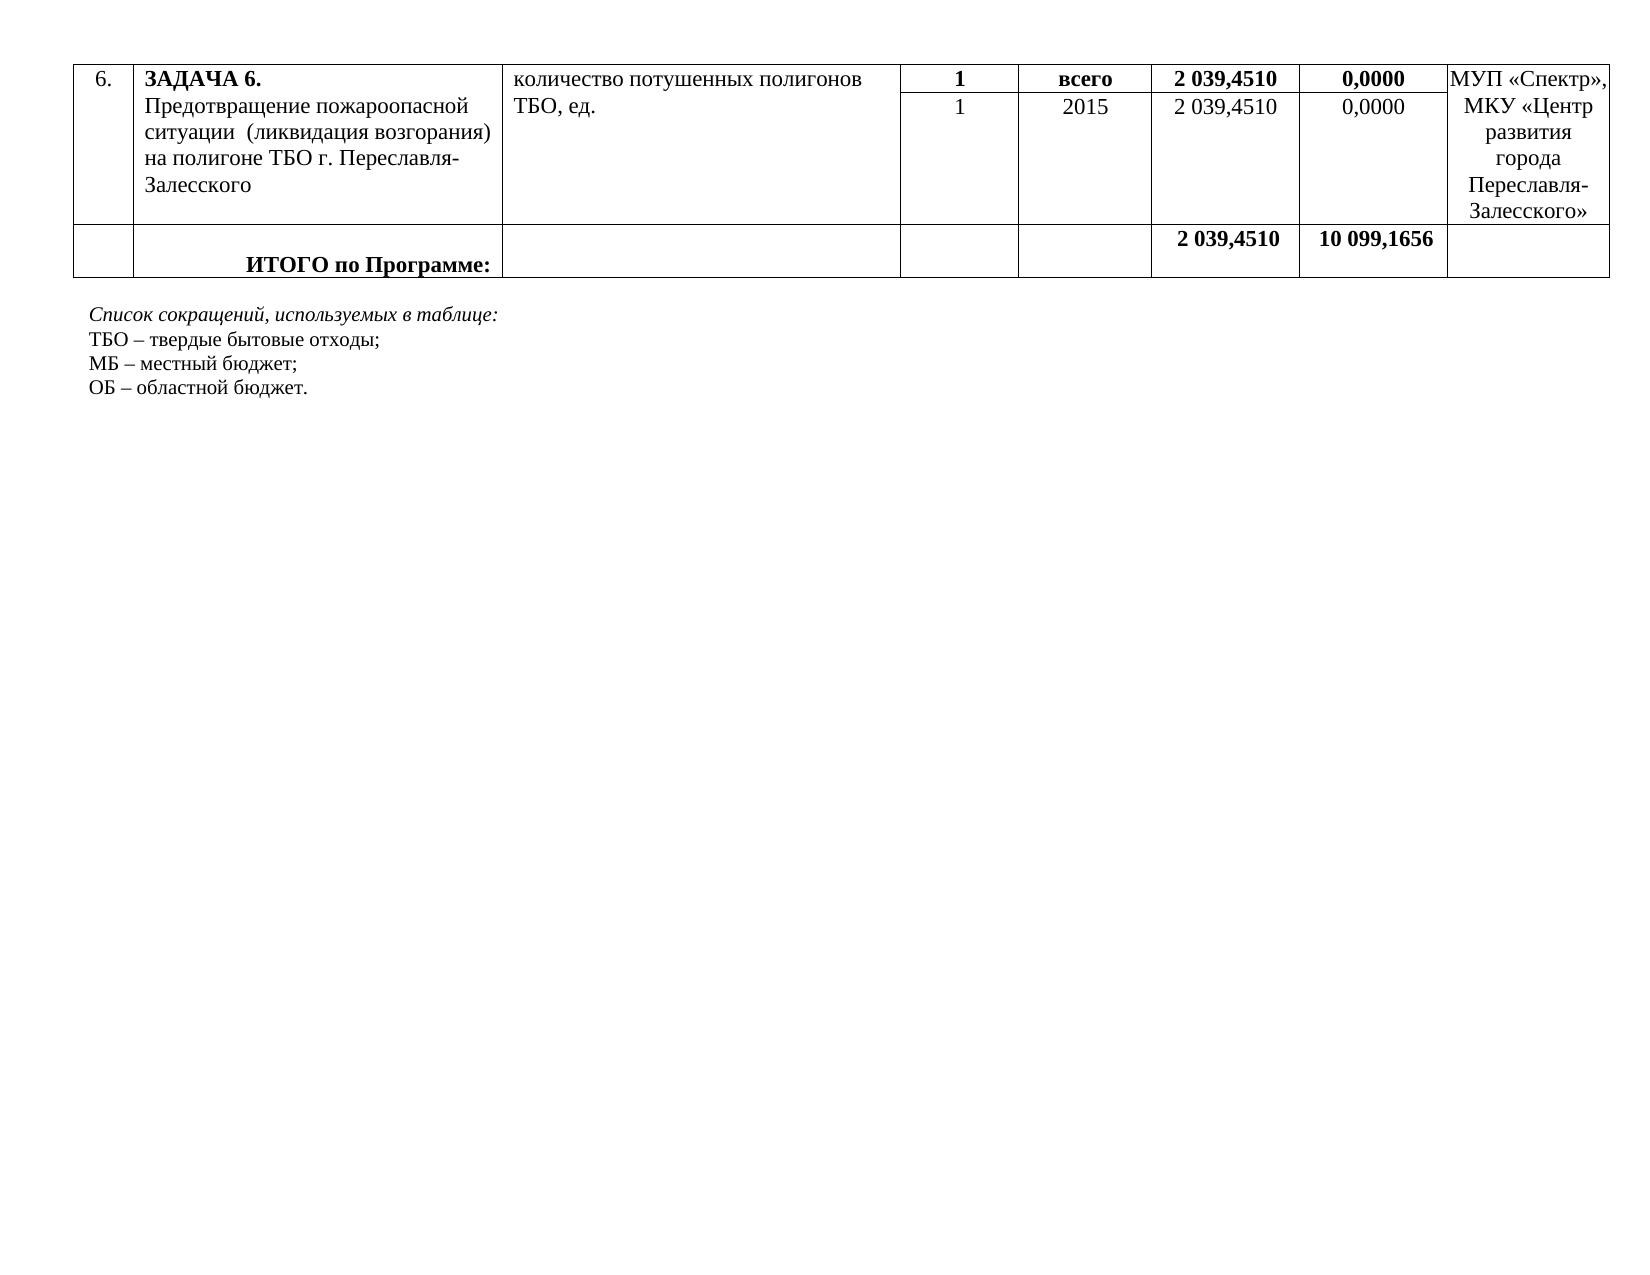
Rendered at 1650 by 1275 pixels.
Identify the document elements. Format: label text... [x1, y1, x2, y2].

table_cell [1448, 225, 1609, 277]
table_cell 0,0000 [1300, 65, 1447, 92]
table_cell 1 [901, 93, 1018, 223]
table_cell 2 039,4510 [1152, 65, 1299, 92]
table_cell 10 099,1656 [1300, 225, 1447, 277]
table_cell 2 039,4510 [1152, 93, 1299, 223]
table_cell 2015 [1019, 93, 1151, 223]
table_cell [74, 225, 133, 277]
table_cell МУП «Спектр», МКУ «Центр развития города Переславля-Залесского» [1448, 65, 1609, 223]
text МБ – местный бюджет; [89, 351, 1594, 374]
table_cell [1019, 225, 1151, 277]
table_cell ЗАДАЧА 6. Предотвращение пожароопасной ситуации (ликвидация возгорания) на полигоне ТБО г. Переславля-Залесского [134, 65, 502, 223]
text ОБ – областной бюджет. [89, 374, 1594, 399]
table_cell 2 039,4510 [1152, 225, 1299, 277]
table_cell [503, 225, 900, 277]
text Список сокращений, используемых в таблице: [89, 302, 1594, 326]
table_cell [901, 225, 1018, 277]
table_cell 1 [901, 65, 1018, 92]
table_cell 6. [74, 65, 133, 223]
table_cell ИТОГО по Программе: [134, 225, 502, 277]
table_cell всего [1019, 65, 1151, 92]
table_cell количество потушенных полигонов ТБО, ед. [503, 65, 900, 223]
text ТБО – твердые бытовые отходы; [89, 326, 1594, 351]
table_cell 0,0000 [1300, 93, 1447, 223]
